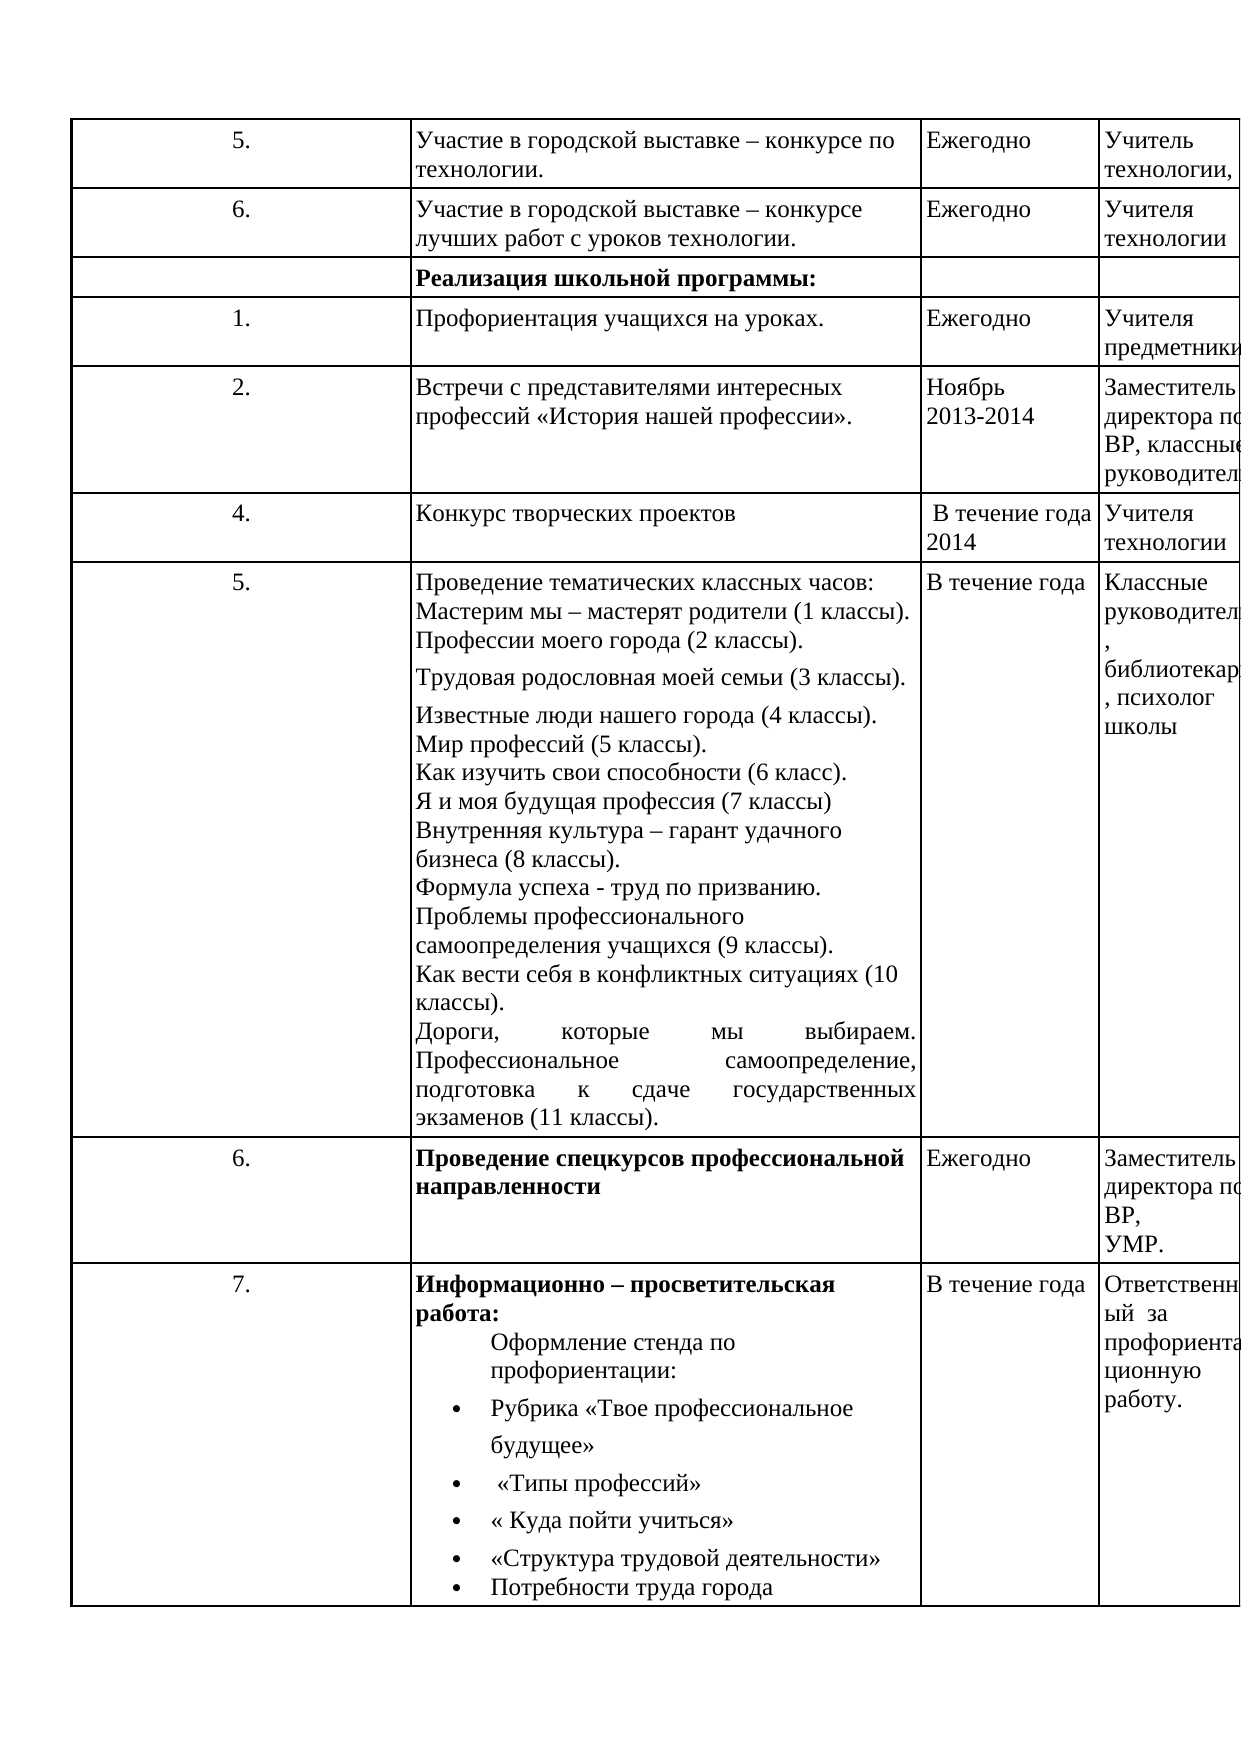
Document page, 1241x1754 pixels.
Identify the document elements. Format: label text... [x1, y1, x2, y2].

table_cell Ежегодно [922, 1138, 1098, 1262]
table_cell 1. [73, 298, 410, 365]
table_cell Проведение тематических классных часов: Мастерим мы – мастерят родители (1 классы). Профессии моего города (2 классы). Трудовая родословная моей семьи (3 классы). Известные люди нашего города (4 классы). Мир профессий (5 классы). Как изучить свои способности (6 класс). Я и моя будущая профессия (7 классы) Внутренняя культура – гарант удачного бизнеса (8 классы). Формула успеха - труд по призванию. Проблемы профессионального самоопределения учащихся (9 классы). Как вести себя в конфликтных ситуациях (10 классы). Дороги, которые мы выбираем. Профессиональное самоопределение, подготовка к сдаче государственных экзаменов (11 классы). [412, 563, 920, 1136]
table_cell В течение года [922, 1264, 1098, 1605]
table_cell Классные руководители, библиотекарь, психолог школы [1100, 563, 1239, 1136]
table_cell Учителя технологии [1100, 494, 1239, 561]
table_cell Ноябрь 2013-2014 [922, 367, 1098, 492]
table_cell Профориентация учащихся на уроках. [412, 298, 920, 365]
table_cell Встречи с представителями интересных профессий «История нашей профессии». [412, 367, 920, 492]
table_cell Заместитель директора по ВР, классные руководители [1100, 367, 1239, 492]
table_cell В течение года 2014 [922, 494, 1098, 561]
table_cell Заместитель директора по ВР, УМР. [1100, 1138, 1239, 1262]
table_cell 7. [73, 1264, 410, 1605]
table_cell В течение года [922, 563, 1098, 1136]
table_cell Проведение спецкурсов профессиональной направленности [412, 1138, 920, 1262]
table_cell Ответственный за профориентационную работу. [1100, 1264, 1239, 1605]
table_cell Участие в городской выставке – конкурсе по технологии. [412, 120, 920, 187]
table_cell 2. [73, 367, 410, 492]
table_cell Информационно – просветительская работа: Оформление стенда по профориентации: Рубрика «Твое профессиональное будущее» «Типы профессий» « Куда пойти учиться» «Структура трудовой деятельности» Потребности труда города [412, 1264, 920, 1605]
table_cell [922, 258, 1098, 296]
table_cell Ежегодно [922, 189, 1098, 256]
table_cell [73, 258, 410, 296]
table_cell Учителя предметники [1100, 298, 1239, 365]
table_cell 5. [73, 563, 410, 1136]
table_cell Конкурс творческих проектов [412, 494, 920, 561]
table_cell 6. [73, 189, 410, 256]
table_cell Реализация школьной программы: [412, 258, 920, 296]
table_cell Учитель технологии, [1100, 120, 1239, 187]
table_cell 5. [73, 120, 410, 187]
table_cell Ежегодно [922, 120, 1098, 187]
table_cell 6. [73, 1138, 410, 1262]
table_cell [1100, 258, 1239, 296]
table_cell 4. [73, 494, 410, 561]
table_cell Ежегодно [922, 298, 1098, 365]
table_cell Учителя технологии [1100, 189, 1239, 256]
table_cell Участие в городской выставке – конкурсе лучших работ с уроков технологии. [412, 189, 920, 256]
